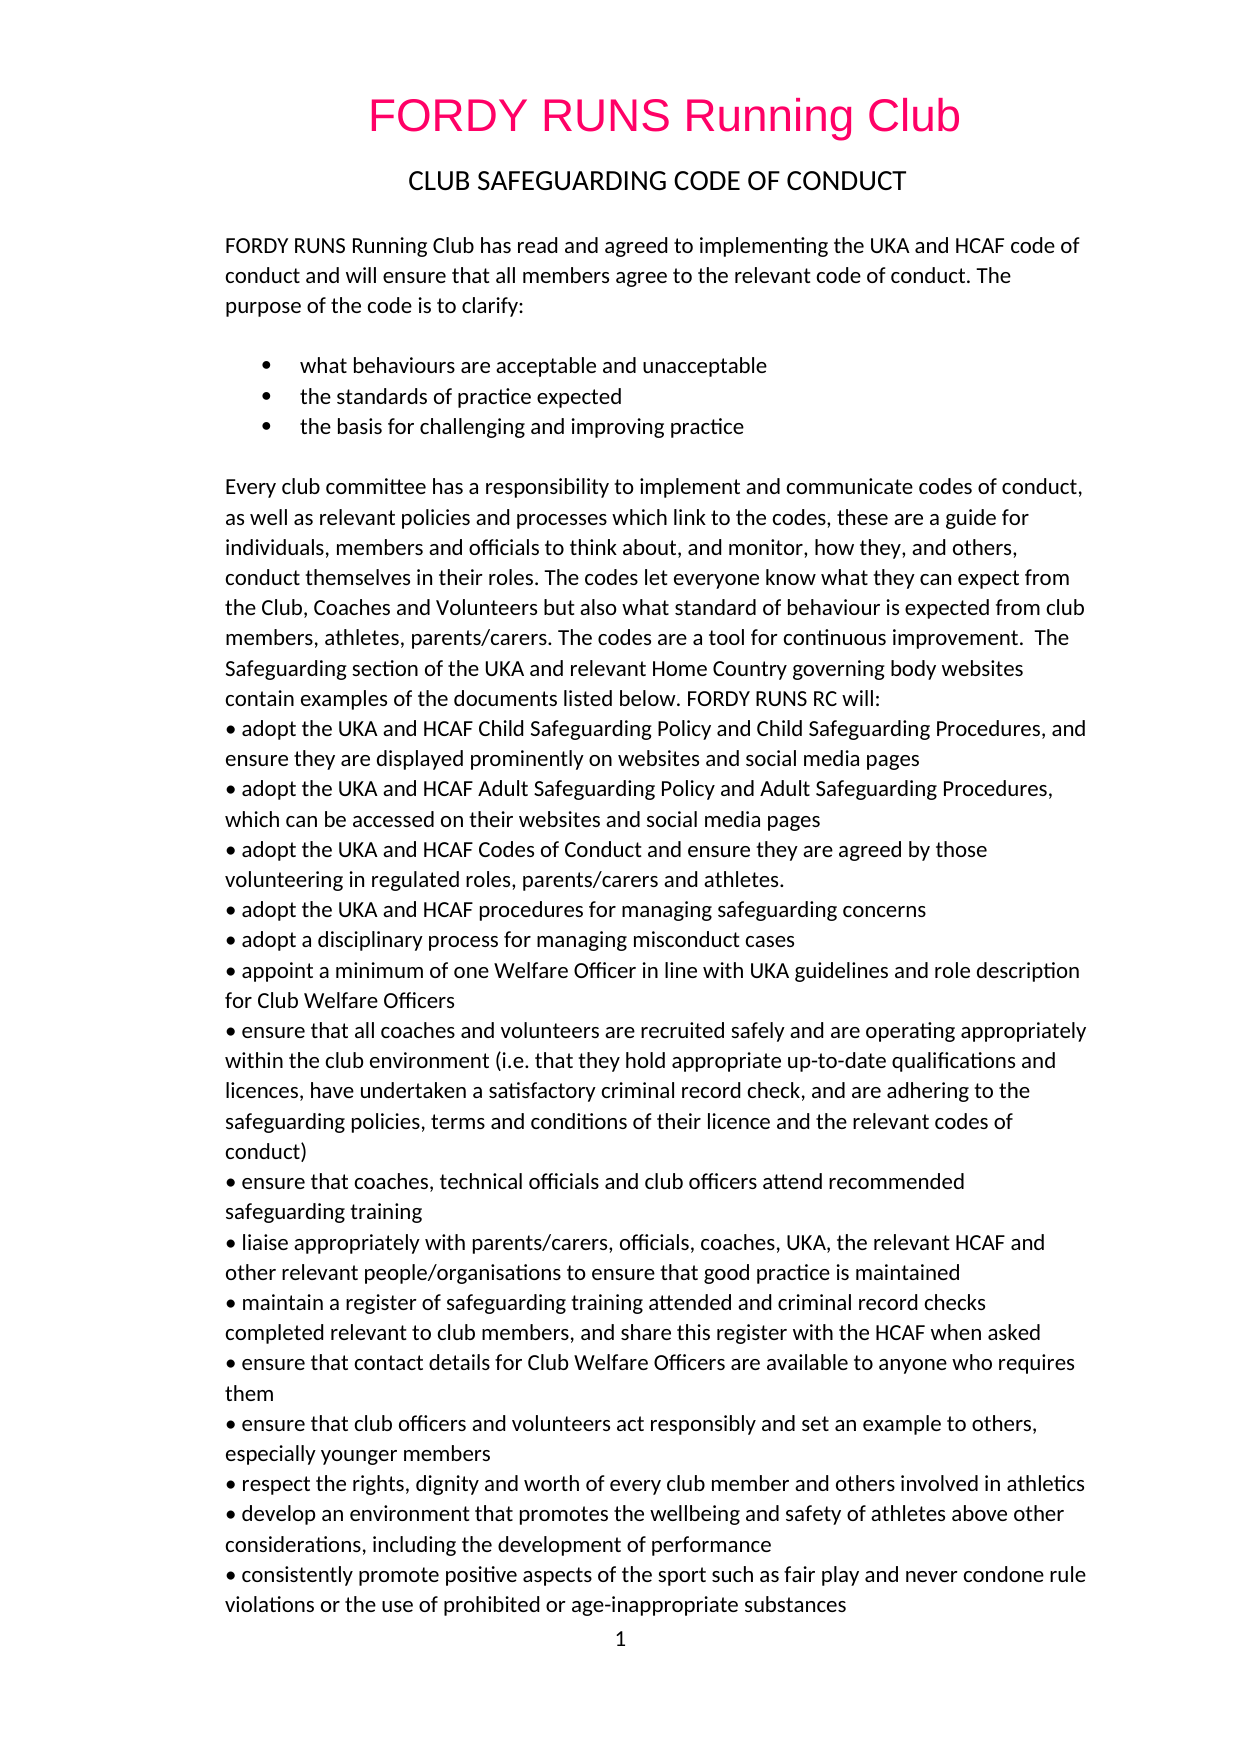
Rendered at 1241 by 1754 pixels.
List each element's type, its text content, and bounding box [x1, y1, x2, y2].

list the standards of practice expected [262, 382, 1090, 410]
list what behaviours are acceptable and unacceptable [262, 352, 1090, 380]
list • develop an environment that promotes the wellbeing and safety of athletes above other considerations, including the development of performance [225, 1499, 1090, 1558]
list FORDY RUNS Running Club has read and agreed to implementing the UKA and HCAF code of conduct and will ensure that all members agree to the relevant code of conduct. The purpose of the code is to clarify: [225, 231, 1090, 319]
text FORDY RUNS Running Club [150, 89, 1090, 141]
list • maintain a register of safeguarding training attended and criminal record checks completed relevant to club members, and share this register with the HCAF when asked [225, 1288, 1090, 1346]
list CLUB SAFEGUARDING CODE OF CONDUCT [225, 162, 1090, 198]
list • ensure that all coaches and volunteers are recruited safely and are operating appropriately within the club environment (i.e. that they hold appropriate up-to-date qualifications and licences, have undertaken a satisfactory criminal record check, and are adhering to the safeguarding policies, terms and conditions of their licence and the relevant codes of conduct) [225, 1016, 1090, 1165]
list • appoint a minimum of one Welfare Officer in line with UKA guidelines and role description for Club Welfare Officers [225, 956, 1090, 1014]
list the basis for challenging and improving practice [262, 412, 1090, 440]
list • respect the rights, dignity and worth of every club member and others involved in athletics [225, 1469, 1090, 1497]
list • adopt the UKA and HCAF Adult Safeguarding Policy and Adult Safeguarding Procedures, which can be accessed on their websites and social media pages [225, 774, 1090, 833]
list • adopt the UKA and HCAF Child Safeguarding Policy and Child Safeguarding Procedures, and ensure they are displayed prominently on websites and social media pages [225, 714, 1090, 772]
list • adopt the UKA and HCAF procedures for managing safeguarding concerns [225, 895, 1090, 923]
list • ensure that club officers and volunteers act responsibly and set an example to others, especially younger members [225, 1409, 1090, 1467]
list • adopt a disciplinary process for managing misconduct cases [225, 926, 1090, 954]
list • liaise appropriately with parents/carers, officials, coaches, UKA, the relevant HCAF and other relevant people/organisations to ensure that good practice is maintained [225, 1228, 1090, 1286]
list • ensure that contact details for Club Welfare Officers are available to anyone who requires them [225, 1348, 1090, 1407]
list • consistently promote positive aspects of the sport such as fair play and never condone rule violations or the use of prohibited or age-inappropriate substances [225, 1560, 1090, 1618]
list • ensure that coaches, technical officials and club officers attend recommended safeguarding training [225, 1167, 1090, 1226]
list Every club committee has a responsibility to implement and communicate codes of conduct, as well as relevant policies and processes which link to the codes, these are a guide for individuals, members and officials to think about, and monitor, how they, and others, conduct themselves in their roles. The codes let everyone know what they can expect from the Club, Coaches and Volunteers but also what standard of behaviour is expected from club members, athletes, parents/carers. The codes are a tool for continuous improvement. The Safeguarding section of the UKA and relevant Home Country governing body websites contain examples of the documents listed below. FORDY RUNS RC will: [225, 472, 1090, 712]
list • adopt the UKA and HCAF Codes of Conduct and ensure they are agreed by those volunteering in regulated roles, parents/carers and athletes. [225, 835, 1090, 893]
